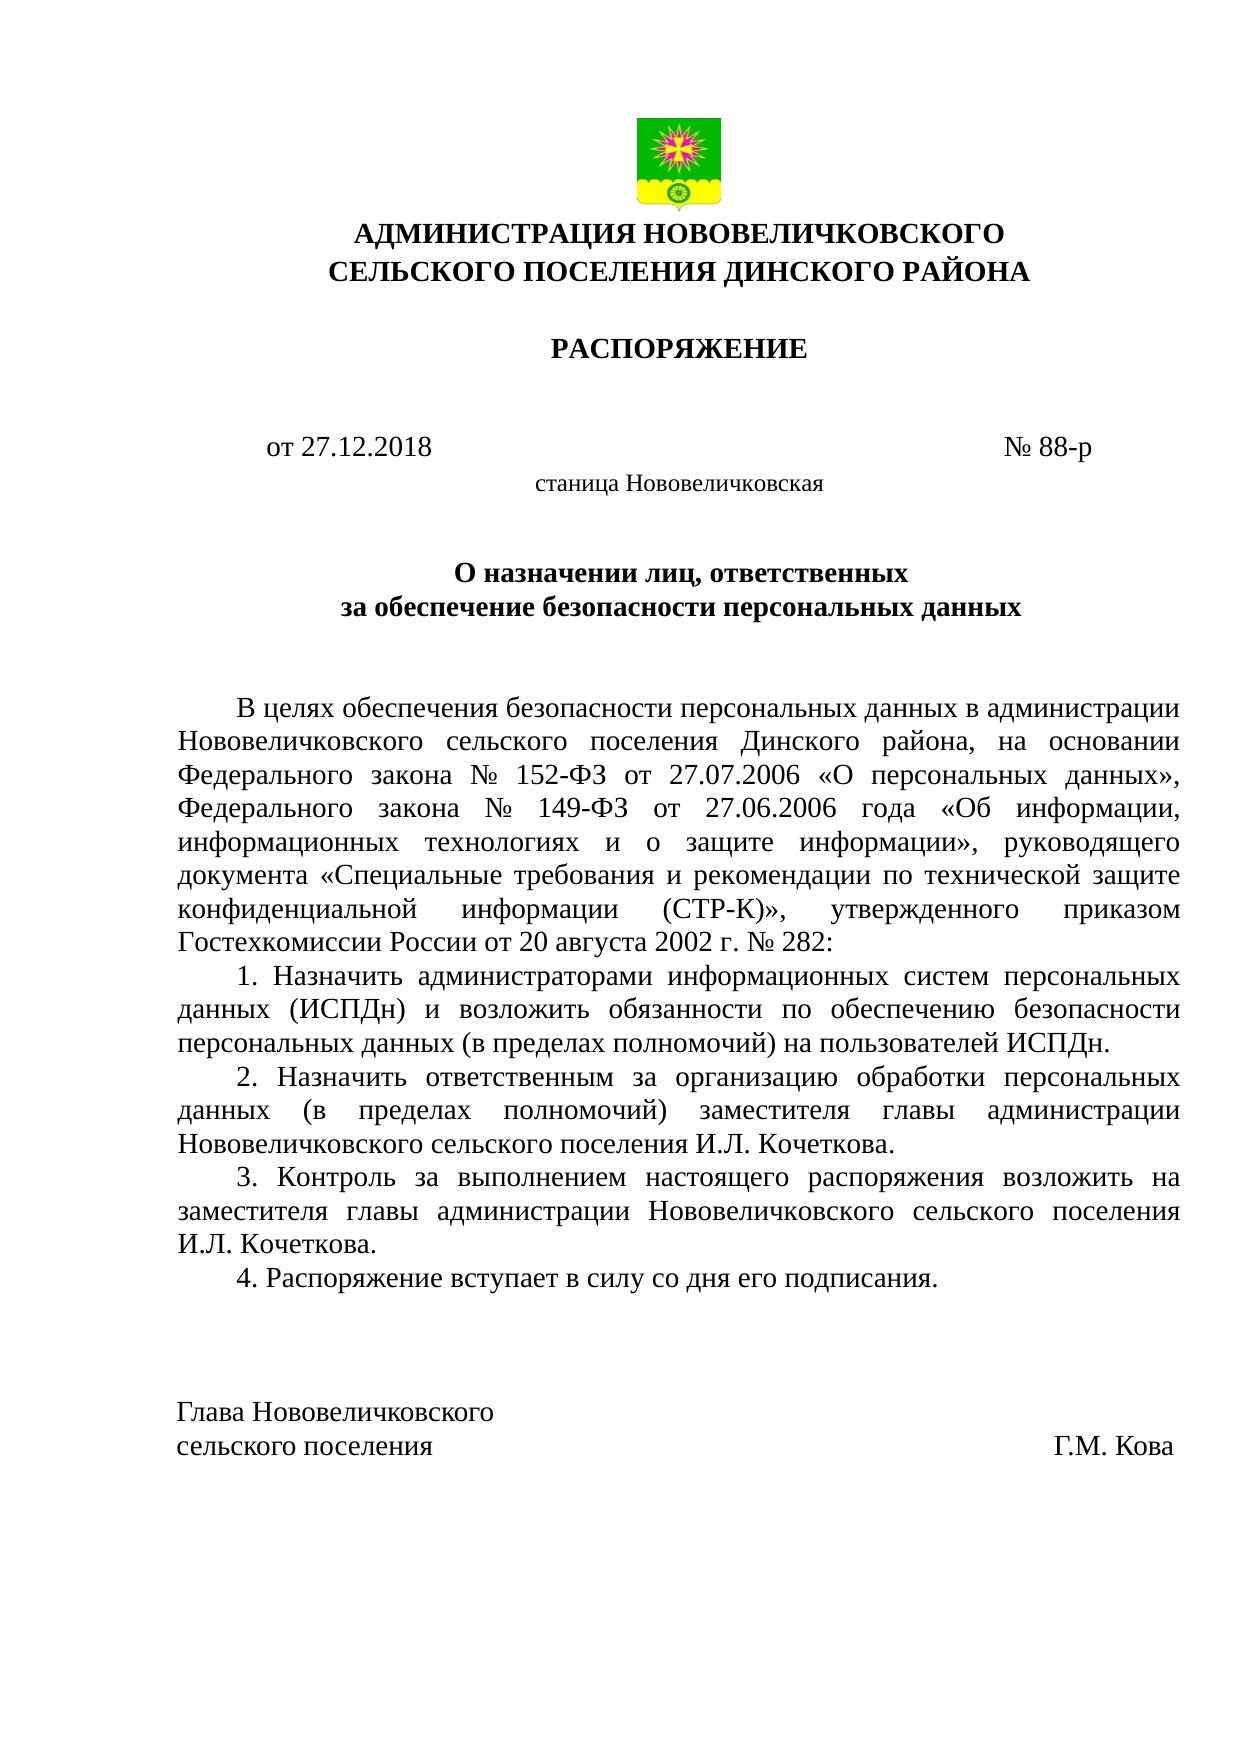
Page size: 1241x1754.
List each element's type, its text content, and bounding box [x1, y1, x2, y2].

picture [637, 118, 722, 212]
text 4. Распоряжение вступает в силу со дня его подписания. [177, 1260, 1181, 1293]
text АДМИНИСТРАЦИЯ НОВОВЕЛИЧКОВСКОГО [177, 216, 1181, 249]
text от 27.12.2018 № 88-р [177, 429, 1181, 463]
table_header Г.М. Кова [675, 1394, 1185, 1461]
text РАСПОРЯЖЕНИЕ [177, 332, 1181, 365]
text СЕЛЬСКОГО ПОСЕЛЕНИЯ ДИНСКОГО РАЙОНА [177, 254, 1181, 288]
text 3. Контроль за выполнением настоящего распоряжения возложить на заместителя главы администрации Нововеличковского сельского поселения И.Л. Кочеткова. [177, 1159, 1181, 1260]
text В целях обеспечения безопасности персональных данных в администрации Нововеличковского сельского поселения Динского района, на основании Федерального закона № 152-ФЗ от 27.07.2006 «О персональных данных», Федерального закона № 149-ФЗ от 27.06.2006 года «Об информации, информационных технологиях и о защите информации», руководящего документа «Специальные требования и рекомендации по технической защите конфиденциальной информации (СТР-К)», утвержденного приказом Гостехкомиссии России от 20 августа 2002 г. № 282: [177, 690, 1181, 958]
text станица Нововеличковская [177, 468, 1181, 497]
table_header Глава Нововеличковского сельского поселения [165, 1394, 675, 1461]
text 2. Назначить ответственным за организацию обработки персональных данных (в пределах полномочий) заместителя главы администрации Нововеличковского сельского поселения И.Л. Кочеткова. [177, 1059, 1181, 1159]
text 1. Назначить администраторами информационных систем персональных данных (ИСПДн) и возложить обязанности по обеспечению безопасности персональных данных (в пределах полномочий) на пользователей ИСПДн. [177, 958, 1181, 1059]
table_header О назначении лиц, ответственных за обеспечение безопасности персональных данных [284, 556, 1078, 623]
